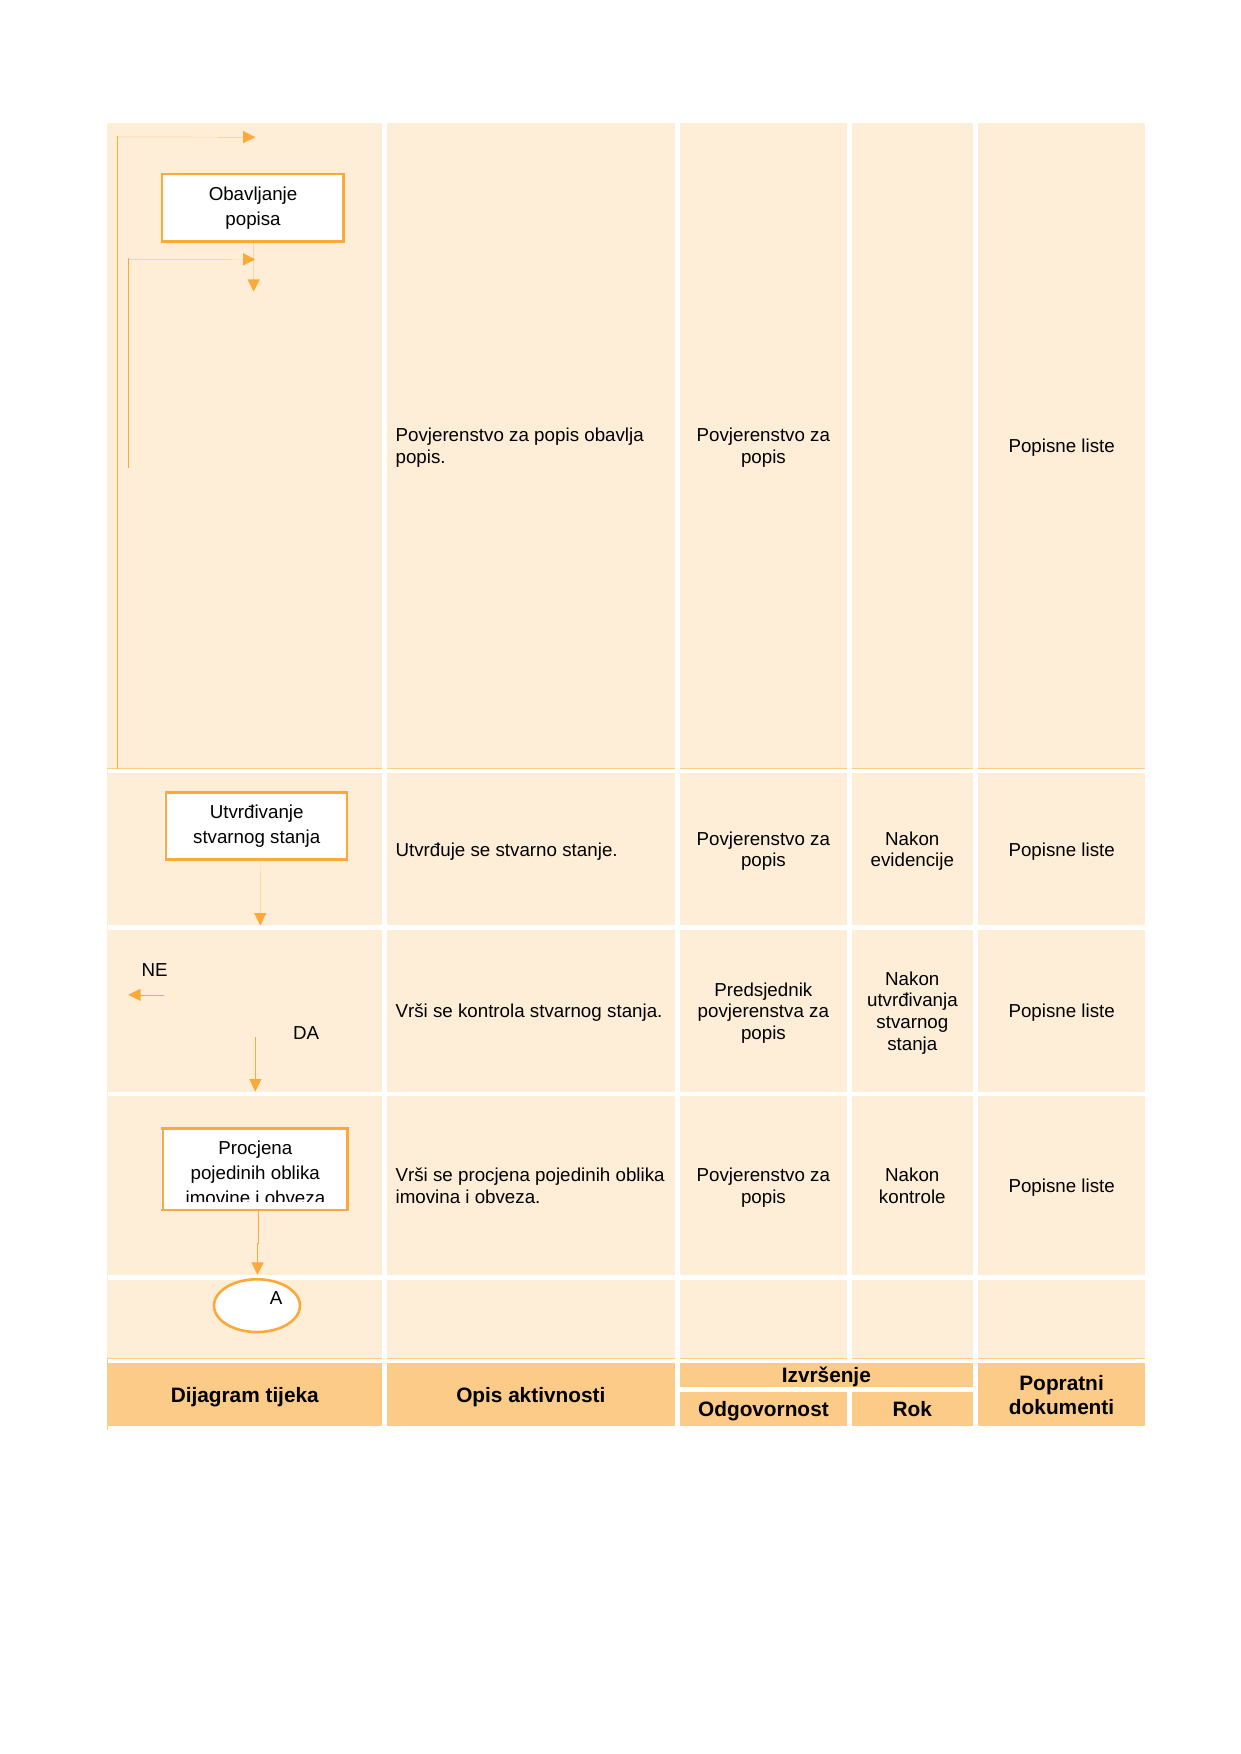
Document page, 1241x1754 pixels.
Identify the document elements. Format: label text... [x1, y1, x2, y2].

table_cell Povjerenstvo za popis [680, 123, 847, 768]
table_cell Povjerenstvo za popis obavlja popis. [387, 123, 675, 768]
table_cell Popisne liste [978, 930, 1145, 1092]
table_cell Utvrđuje se stvarno stanje. [387, 773, 675, 925]
table_cell Popratni dokumenti [978, 1363, 1145, 1426]
table_cell Izvršenje [680, 1363, 973, 1387]
table_cell Predsjednik povjerenstva za popis [680, 930, 847, 1092]
table_cell [107, 1276, 382, 1358]
table_cell [107, 770, 382, 925]
table_cell Vrši se procjena pojedinih oblika imovina i obveza. [387, 1096, 675, 1275]
table_cell [107, 926, 382, 1092]
table_cell [107, 1093, 382, 1275]
table_cell Vrši se kontrola stvarnog stanja. [387, 930, 675, 1092]
table_cell Nakon evidencije [852, 773, 973, 925]
table_cell Popisne liste [978, 1096, 1145, 1275]
table_cell [978, 1280, 1145, 1358]
table_cell [107, 123, 382, 768]
table_cell Nakon utvrđivanja stvarnog stanja [852, 930, 973, 1092]
table_cell Povjerenstvo za popis [680, 1096, 847, 1275]
table_cell [387, 1280, 675, 1358]
table_cell Nakon kontrole [852, 1096, 973, 1275]
table_cell Povjerenstvo za popis [680, 773, 847, 925]
table_cell Odgovornost [680, 1392, 847, 1426]
table_cell Rok [852, 1392, 973, 1426]
table_cell [680, 1280, 847, 1358]
table_cell Opis aktivnosti [387, 1363, 675, 1426]
table_cell Dijagram tijeka [107, 1360, 382, 1426]
table_cell Popisne liste [978, 123, 1145, 768]
table_cell [852, 123, 973, 768]
table_cell Popisne liste [978, 773, 1145, 925]
table_cell [852, 1280, 973, 1358]
